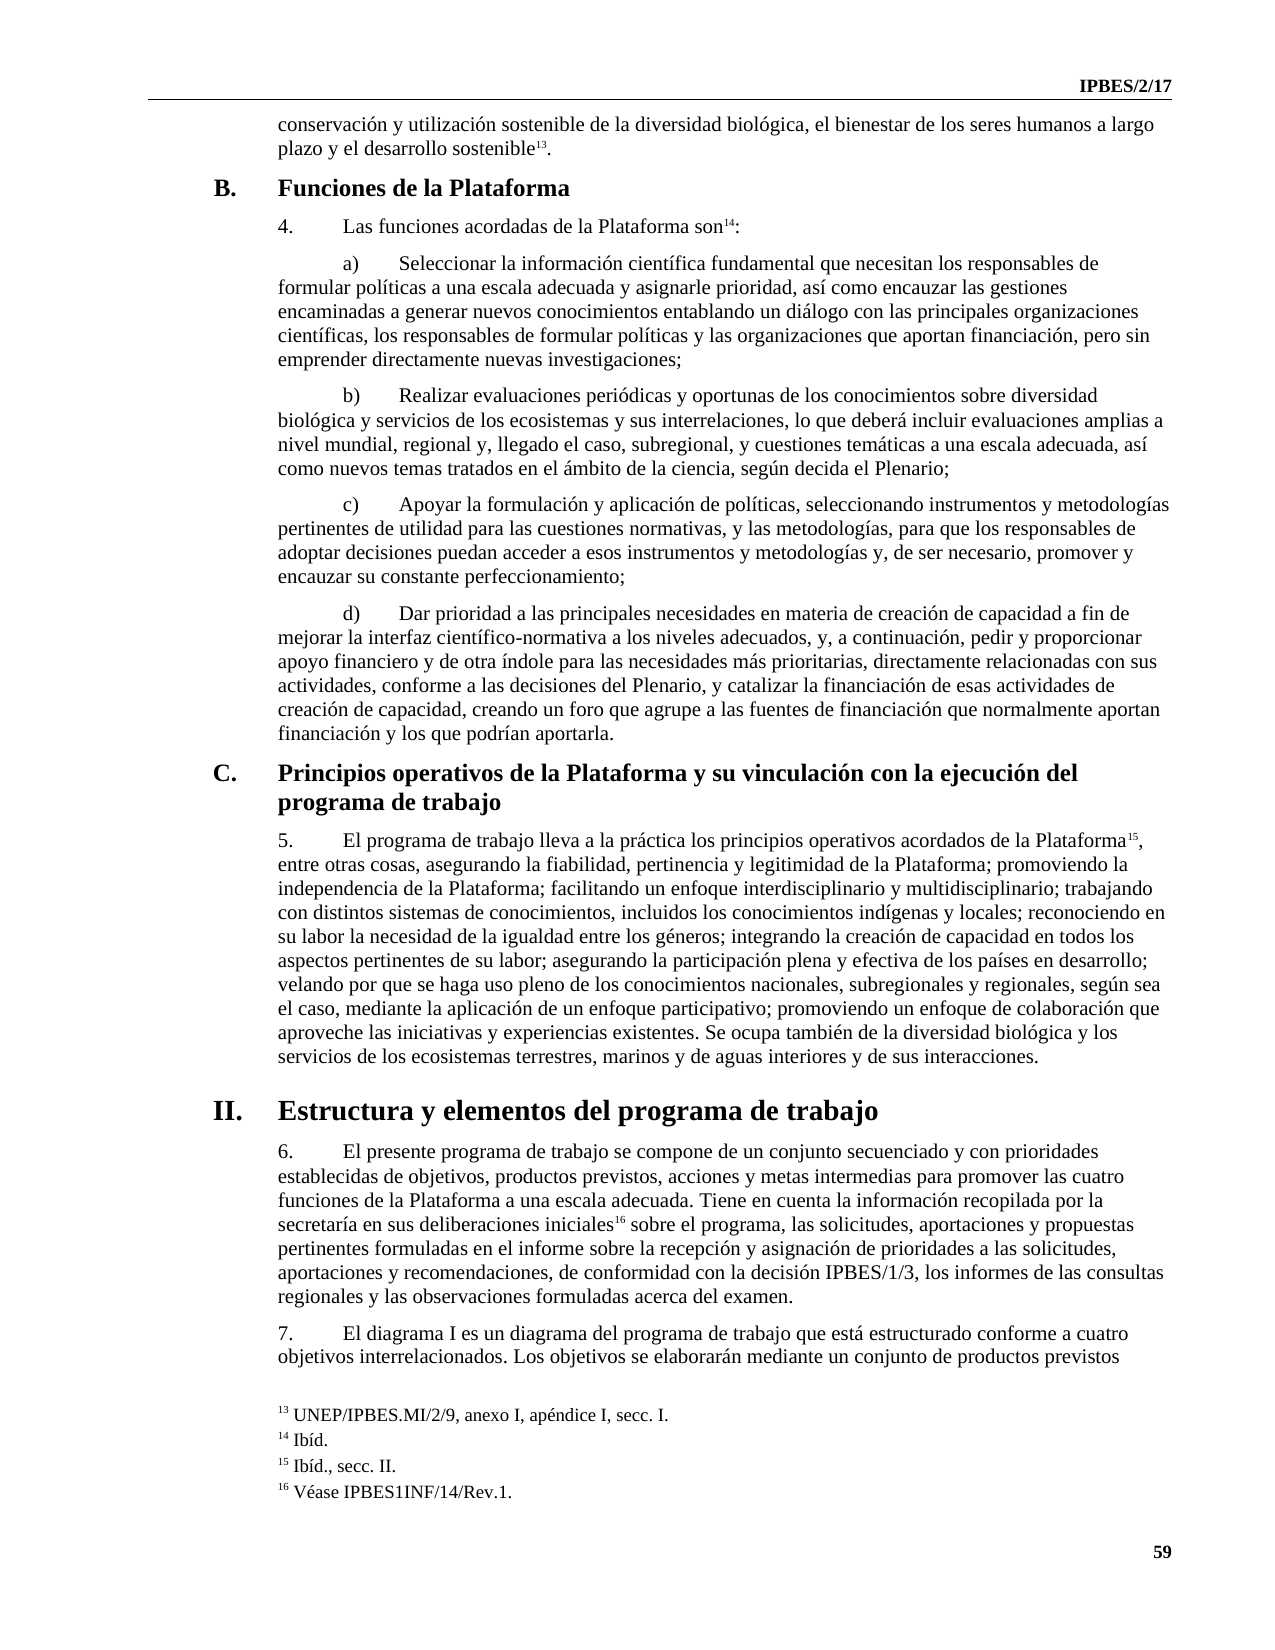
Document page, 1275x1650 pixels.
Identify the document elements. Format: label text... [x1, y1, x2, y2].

text C. Principios operativos de la Plataforma y su vinculación con la ejecución del programa de trabajo [148, 758, 1142, 815]
list Las funciones acordadas de la Plataforma son: [278, 214, 1172, 238]
list El programa de trabajo lleva a la práctica los principios operativos acordados de la Plataforma, entre otras cosas, asegurando la fiabilidad, pertinencia y legitimidad de la Plataforma; promoviendo la independencia de la Plataforma; facilitando un enfoque interdisciplinario y multidisciplinario; trabajando con distintos sistemas de conocimientos, incluidos los conocimientos indígenas y locales; reconociendo en su labor la necesidad de la igualdad entre los géneros; integrando la creación de capacidad en todos los aspectos pertinentes de su labor; asegurando la participación plena y efectiva de los países en desarrollo; velando por que se haga uso pleno de los conocimientos nacionales, subregionales y regionales, según sea el caso, mediante la aplicación de un enfoque participativo; promoviendo un enfoque de colaboración que aproveche las iniciativas y experiencias existentes. Se ocupa también de la diversidad biológica y los servicios de los ecosistemas terrestres, marinos y de aguas interiores y de sus interacciones. [278, 828, 1172, 1068]
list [278, 1320, 1172, 1368]
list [278, 112, 1172, 160]
text a) Seleccionar la información científica fundamental que necesitan los responsables de formular políticas a una escala adecuada y asignarle prioridad, así como encauzar las gestiones encaminadas a generar nuevos conocimientos entablando un diálogo con las principales organizaciones científicas, los responsables de formular políticas y las organizaciones que aportan financiación, pero sin emprender directamente nuevas investigaciones; [278, 251, 1172, 371]
text B. Funciones de la Plataforma [148, 173, 1142, 202]
list El presente programa de trabajo se compone de un conjunto secuenciado y con prioridades establecidas de objetivos, productos previstos, acciones y metas intermedias para promover las cuatro funciones de la Plataforma a una escala adecuada. Tiene en cuenta la información recopilada por la secretaría en sus deliberaciones iniciales sobre el programa, las solicitudes, aportaciones y propuestas pertinentes formuladas en el informe sobre la recepción y asignación de prioridades a las solicitudes, aportaciones y recomendaciones, de conformidad con la decisión IPBES/1/3, los informes de las consultas regionales y las observaciones formuladas acerca del examen. [278, 1139, 1172, 1308]
text c) Apoyar la formulación y aplicación de políticas, seleccionando instrumentos y metodologías pertinentes de utilidad para las cuestiones normativas, y las metodologías, para que los responsables de adoptar decisiones puedan acceder a esos instrumentos y metodologías y, de ser necesario, promover y encauzar su constante perfeccionamiento; [278, 492, 1172, 588]
text d) Dar prioridad a las principales necesidades en materia de creación de capacidad a fin de mejorar la interfaz científico-normativa a los niveles adecuados, y, a continuación, pedir y proporcionar apoyo financiero y de otra índole para las necesidades más prioritarias, directamente relacionadas con sus actividades, conforme a las decisiones del Plenario, y catalizar la financiación de esas actividades de creación de capacidad, creando un foro que agrupe a las fuentes de financiación que normalmente aportan financiación y los que podrían aportarla. [278, 601, 1172, 745]
text b) Realizar evaluaciones periódicas y oportunas de los conocimientos sobre diversidad biológica y servicios de los ecosistemas y sus interrelaciones, lo que deberá incluir evaluaciones amplias a nivel mundial, regional y, llegado el caso, subregional, y cuestiones temáticas a una escala adecuada, así como nuevos temas tratados en el ámbito de la ciencia, según decida el Plenario; [278, 383, 1172, 480]
text II. Estructura y elementos del programa de trabajo [148, 1093, 1142, 1127]
